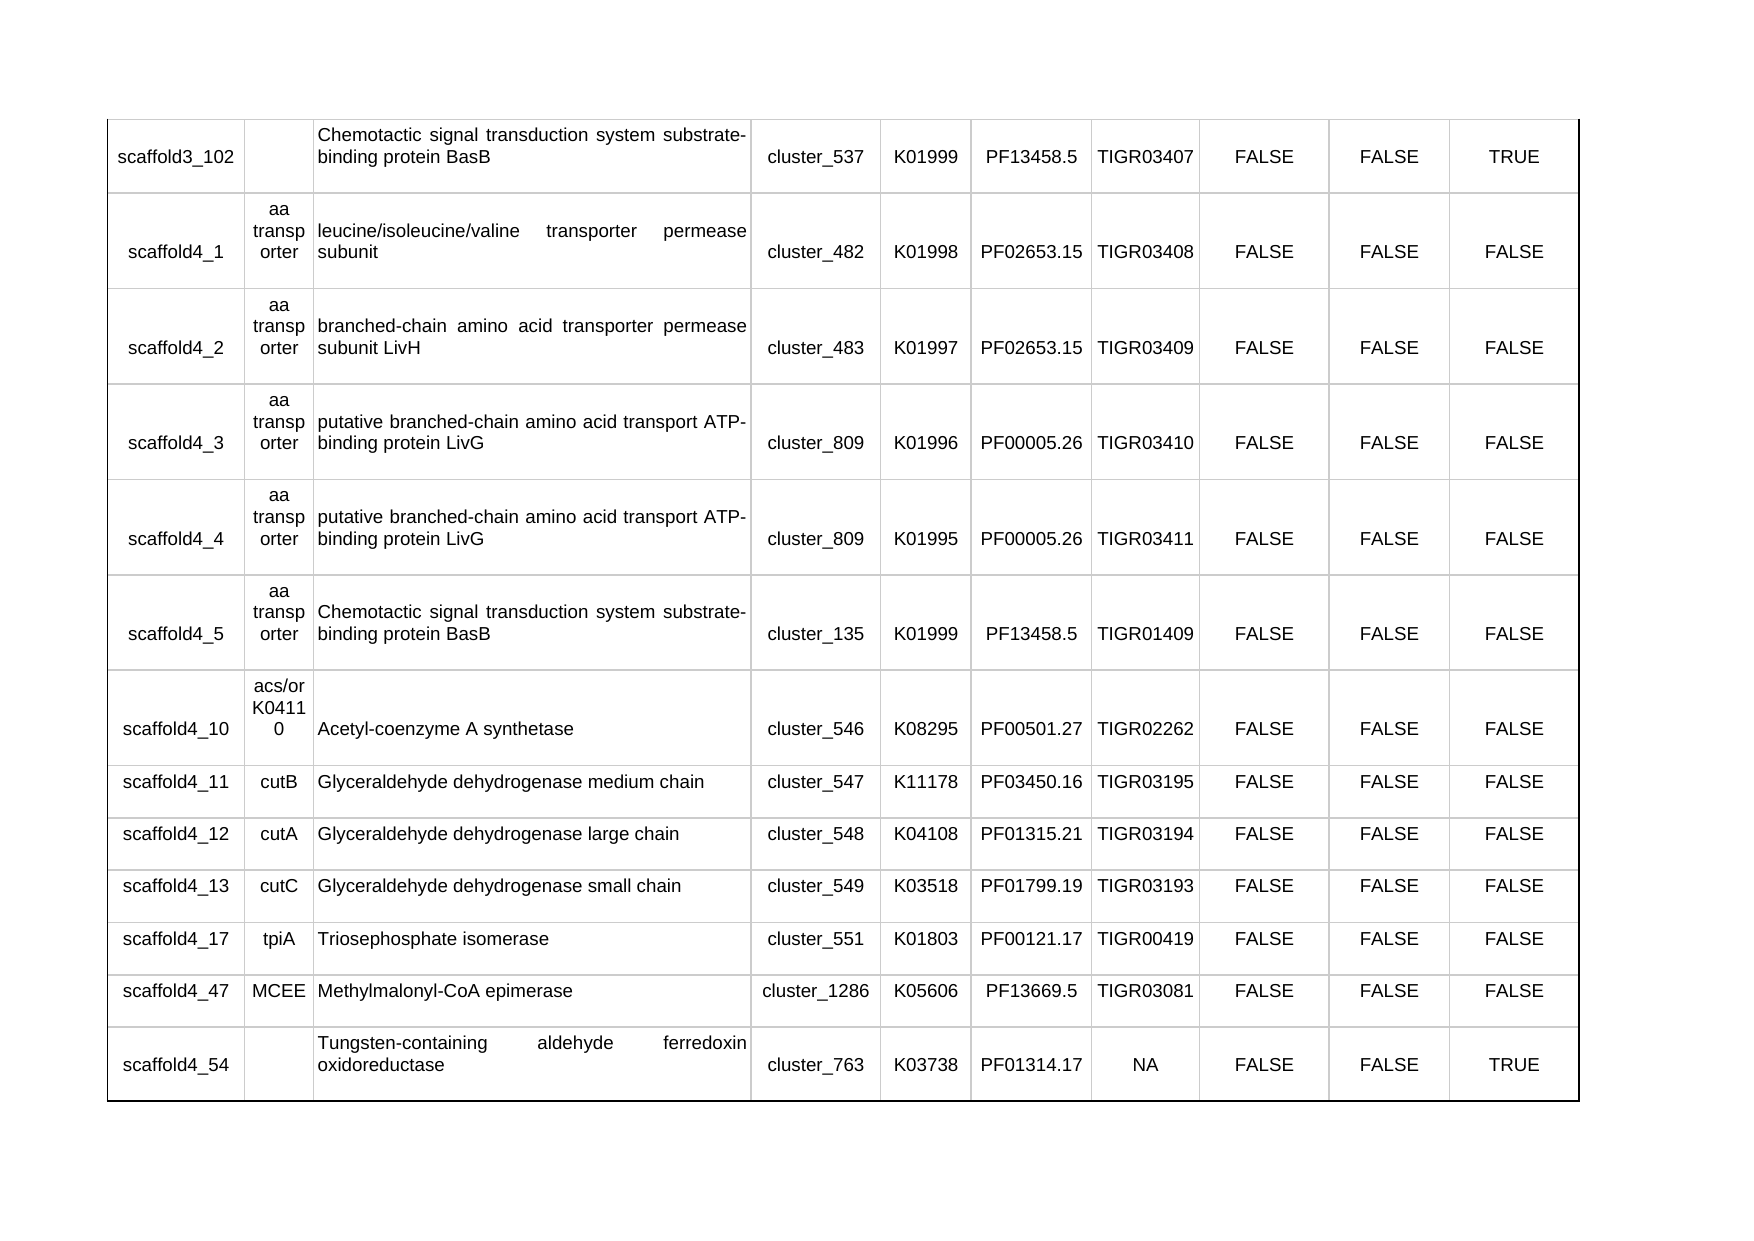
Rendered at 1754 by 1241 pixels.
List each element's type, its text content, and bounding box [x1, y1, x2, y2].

table_cell TIGR03411 [1092, 480, 1199, 574]
table_cell aa transporter [245, 385, 313, 478]
table_cell branched-chain amino acid transporter permease subunit LivH [314, 289, 750, 383]
table_cell Glyceraldehyde dehydrogenase large chain [314, 819, 750, 869]
table_cell PF13669.5 [972, 976, 1091, 1026]
table_cell cluster_546 [752, 671, 880, 765]
table_cell FALSE [1330, 385, 1449, 478]
table_cell FALSE [1200, 819, 1328, 869]
table_cell TIGR02262 [1092, 671, 1199, 765]
table_cell K03518 [881, 871, 970, 922]
table_cell Glyceraldehyde dehydrogenase small chain [314, 871, 750, 922]
table_cell FALSE [1330, 671, 1449, 765]
table_cell K01999 [881, 576, 970, 669]
table_cell NA [1092, 1028, 1199, 1100]
table_cell TIGR00419 [1092, 923, 1199, 974]
table_cell aa transporter [245, 194, 313, 288]
table_cell FALSE [1330, 819, 1449, 869]
table_cell FALSE [1330, 871, 1449, 922]
table_cell cluster_809 [752, 385, 880, 478]
table_cell TIGR03081 [1092, 976, 1199, 1026]
table_cell TIGR03407 [1092, 120, 1199, 192]
table_cell FALSE [1200, 120, 1328, 192]
table_cell scaffold3_102 [108, 120, 244, 192]
table_cell K01996 [881, 385, 970, 478]
table_cell PF02653.15 [972, 289, 1091, 383]
table_cell FALSE [1450, 480, 1578, 574]
table_cell cutB [245, 766, 313, 817]
table_cell Triosephosphate isomerase [314, 923, 750, 974]
table_cell [245, 120, 313, 192]
table_cell cluster_1286 [752, 976, 880, 1026]
table_cell PF00121.17 [972, 923, 1091, 974]
table_cell FALSE [1330, 289, 1449, 383]
table_cell FALSE [1200, 871, 1328, 922]
table_cell FALSE [1330, 766, 1449, 817]
table_cell Acetyl-coenzyme A synthetase [314, 671, 750, 765]
table_cell aa transporter [245, 480, 313, 574]
table_cell FALSE [1450, 576, 1578, 669]
table_cell FALSE [1330, 923, 1449, 974]
table_cell leucine/isoleucine/valine transporter permease subunit [314, 194, 750, 288]
table_cell K01998 [881, 194, 970, 288]
table_cell FALSE [1200, 923, 1328, 974]
table_cell putative branched-chain amino acid transport ATP-binding protein LivG [314, 480, 750, 574]
table_cell PF00005.26 [972, 385, 1091, 478]
table_cell FALSE [1450, 385, 1578, 478]
table_cell TRUE [1450, 120, 1578, 192]
table_cell TRUE [1450, 1028, 1578, 1100]
table_cell cluster_482 [752, 194, 880, 288]
table_cell putative branched-chain amino acid transport ATP-binding protein LivG [314, 385, 750, 478]
table_cell cutC [245, 871, 313, 922]
table_cell TIGR03409 [1092, 289, 1199, 383]
table_cell Chemotactic signal transduction system substrate-binding protein BasB [314, 576, 750, 669]
table_cell cutA [245, 819, 313, 869]
table_cell K01995 [881, 480, 970, 574]
table_cell PF03450.16 [972, 766, 1091, 817]
table_cell scaffold4_2 [108, 289, 244, 383]
table_cell FALSE [1200, 385, 1328, 478]
table_cell PF01314.17 [972, 1028, 1091, 1100]
table_cell Methylmalonyl-CoA epimerase [314, 976, 750, 1026]
table_cell FALSE [1200, 194, 1328, 288]
table_cell K04108 [881, 819, 970, 869]
table_cell acs/or K04110 [245, 671, 313, 765]
table_cell cluster_548 [752, 819, 880, 869]
table_cell FALSE [1330, 194, 1449, 288]
table_cell FALSE [1200, 976, 1328, 1026]
table_cell scaffold4_17 [108, 923, 244, 974]
table_cell FALSE [1330, 1028, 1449, 1100]
table_cell FALSE [1200, 671, 1328, 765]
table_cell cluster_809 [752, 480, 880, 574]
table_cell FALSE [1450, 194, 1578, 288]
table_cell scaffold4_13 [108, 871, 244, 922]
table_cell TIGR03410 [1092, 385, 1199, 478]
table_cell K11178 [881, 766, 970, 817]
table_cell K08295 [881, 671, 970, 765]
table_cell FALSE [1200, 766, 1328, 817]
table_cell PF13458.5 [972, 120, 1091, 192]
table_cell scaffold4_3 [108, 385, 244, 478]
table_cell Chemotactic signal transduction system substrate-binding protein BasB [314, 120, 750, 192]
table_cell PF01799.19 [972, 871, 1091, 922]
table_cell FALSE [1200, 480, 1328, 574]
table_cell tpiA [245, 923, 313, 974]
table_cell cluster_135 [752, 576, 880, 669]
table_cell cluster_483 [752, 289, 880, 383]
table_cell FALSE [1450, 923, 1578, 974]
table_cell Glyceraldehyde dehydrogenase medium chain [314, 766, 750, 817]
table_cell FALSE [1200, 289, 1328, 383]
table_cell K01997 [881, 289, 970, 383]
table_cell PF13458.5 [972, 576, 1091, 669]
table_cell TIGR03408 [1092, 194, 1199, 288]
table_cell cluster_547 [752, 766, 880, 817]
table_cell FALSE [1450, 289, 1578, 383]
table_cell cluster_537 [752, 120, 880, 192]
table_cell FALSE [1330, 576, 1449, 669]
table_cell scaffold4_11 [108, 766, 244, 817]
table_cell cluster_763 [752, 1028, 880, 1100]
table_cell K05606 [881, 976, 970, 1026]
table_cell TIGR03193 [1092, 871, 1199, 922]
table_cell FALSE [1450, 871, 1578, 922]
table_cell TIGR01409 [1092, 576, 1199, 669]
table_cell PF00005.26 [972, 480, 1091, 574]
table_cell scaffold4_54 [108, 1028, 244, 1100]
table_cell Tungsten-containing aldehyde ferredoxin oxidoreductase [314, 1028, 750, 1100]
table_cell FALSE [1450, 819, 1578, 869]
table_cell scaffold4_12 [108, 819, 244, 869]
table_cell aa transporter [245, 289, 313, 383]
table_cell scaffold4_47 [108, 976, 244, 1026]
table_cell aa transporter [245, 576, 313, 669]
table_cell FALSE [1330, 976, 1449, 1026]
table_cell FALSE [1330, 120, 1449, 192]
table_cell FALSE [1200, 576, 1328, 669]
table_cell MCEE [245, 976, 313, 1026]
table_cell K01803 [881, 923, 970, 974]
table_cell FALSE [1450, 976, 1578, 1026]
table_cell cluster_549 [752, 871, 880, 922]
table_cell FALSE [1330, 480, 1449, 574]
table_cell scaffold4_1 [108, 194, 244, 288]
table_cell scaffold4_10 [108, 671, 244, 765]
table_cell K03738 [881, 1028, 970, 1100]
table_cell scaffold4_5 [108, 576, 244, 669]
table_cell PF02653.15 [972, 194, 1091, 288]
table_cell scaffold4_4 [108, 480, 244, 574]
table_cell TIGR03195 [1092, 766, 1199, 817]
table_cell TIGR03194 [1092, 819, 1199, 869]
table_cell FALSE [1450, 671, 1578, 765]
table_cell FALSE [1200, 1028, 1328, 1100]
table_cell FALSE [1450, 766, 1578, 817]
table_cell cluster_551 [752, 923, 880, 974]
table_cell K01999 [881, 120, 970, 192]
table_cell [245, 1028, 313, 1100]
table_cell PF01315.21 [972, 819, 1091, 869]
table_cell PF00501.27 [972, 671, 1091, 765]
